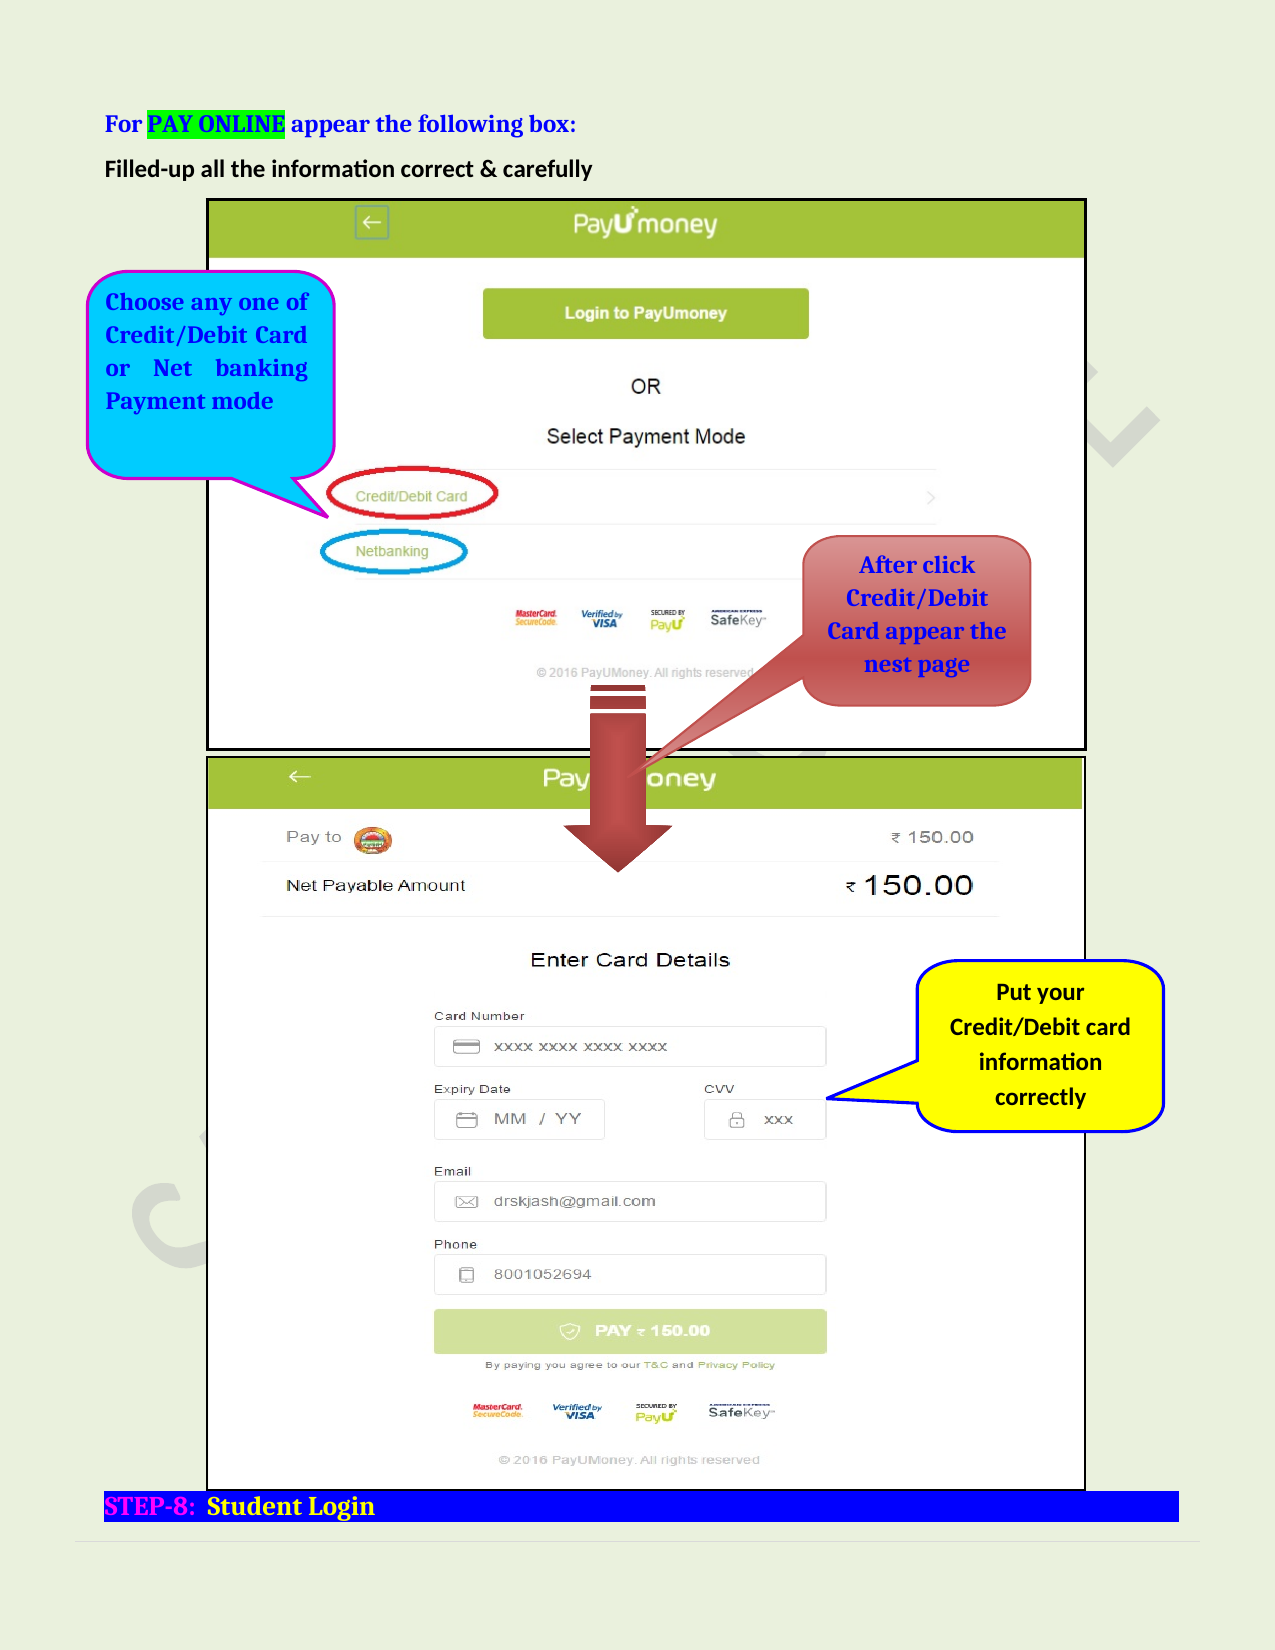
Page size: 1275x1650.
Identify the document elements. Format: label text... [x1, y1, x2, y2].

picture [209, 201, 1084, 748]
text STEP-8: Student Login [104, 1491, 1179, 1522]
text For PAY ONLINE appear the following box: [285, 110, 1178, 139]
text Filled-up all the information correct & carefully [104, 153, 1188, 184]
picture [208, 758, 1084, 1489]
